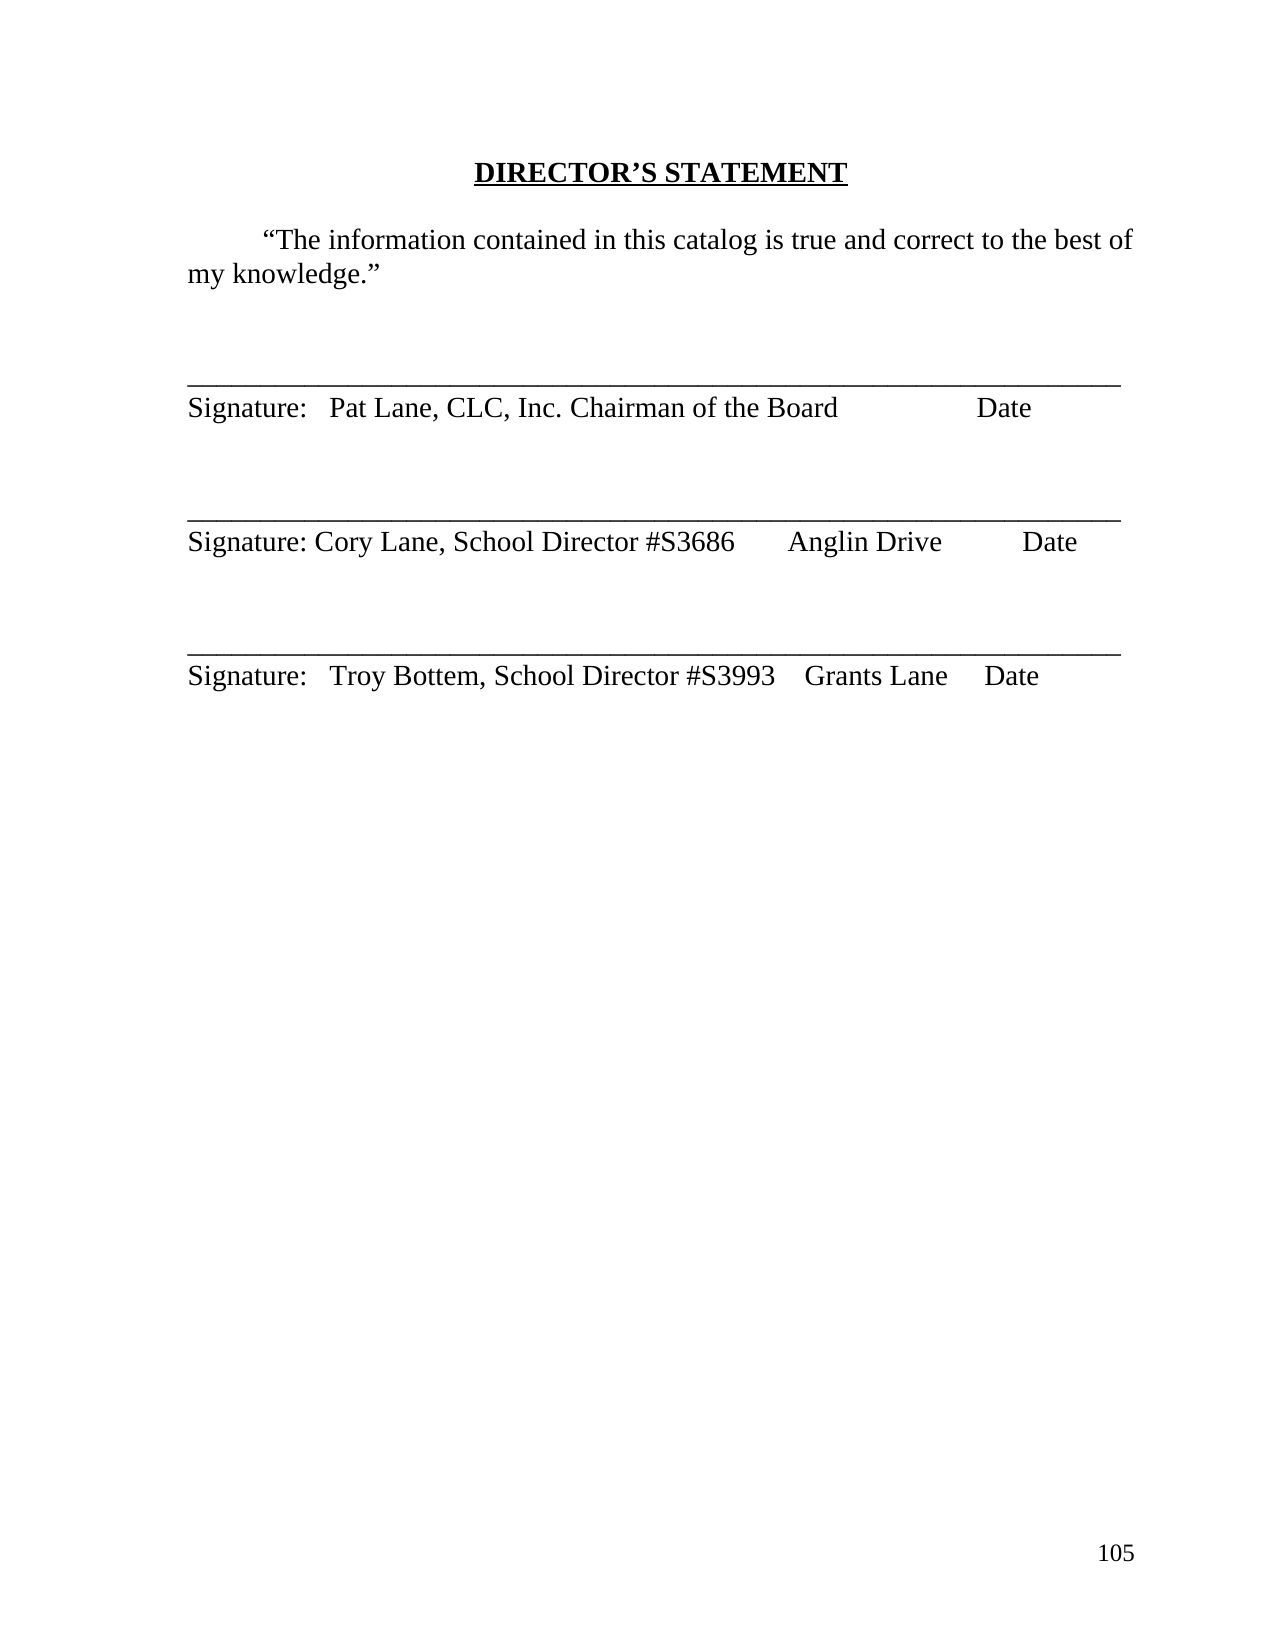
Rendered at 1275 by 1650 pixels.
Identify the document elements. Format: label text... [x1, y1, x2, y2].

text Signature: Cory Lane, School Director #S3686 Anglin Drive Date [187, 524, 1134, 558]
text ________________________________________________________________ [187, 491, 1134, 524]
text DIRECTOR’S STATEMENT [187, 155, 1134, 189]
text Signature: Pat Lane, CLC, Inc. Chairman of the Board Date [187, 390, 1134, 424]
text ________________________________________________________________ [187, 357, 1134, 390]
text ________________________________________________________________ [187, 625, 1134, 658]
text “The information contained in this catalog is true and correct to the best of my knowledge.” [187, 222, 1134, 289]
text Signature: Troy Bottem, School Director #S3993 Grants Lane Date [187, 658, 1134, 692]
